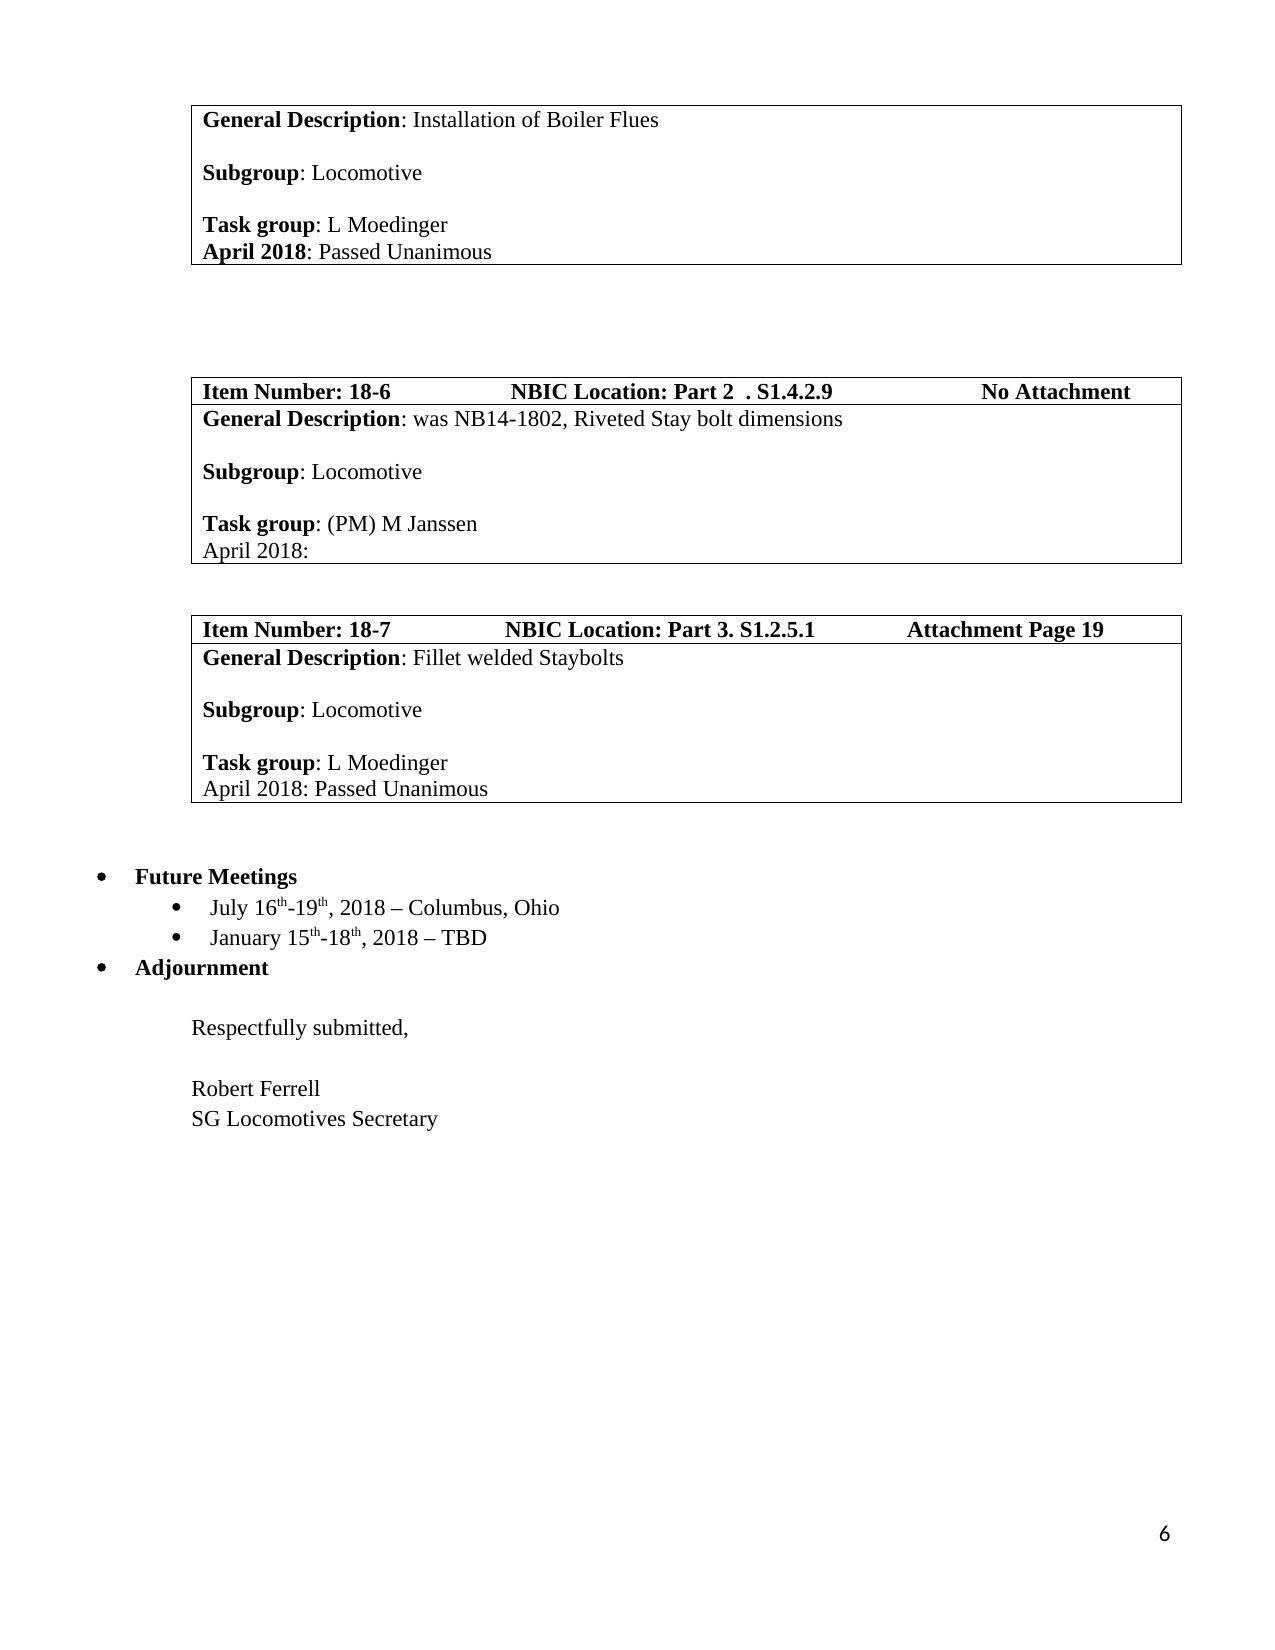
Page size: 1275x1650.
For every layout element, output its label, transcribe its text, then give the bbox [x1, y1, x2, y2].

list Robert Ferrell [191, 1075, 1170, 1101]
list January 15th-18th, 2018 – TBD [172, 924, 1170, 950]
table_cell General Description: was NB14-1802, Riveted Stay bolt dimensions Subgroup: Locomotive Task group: (PM) M Janssen April 2018: [192, 405, 1181, 563]
table_cell General Description: Fillet welded Staybolts Subgroup: Locomotive Task group: L Moedinger April 2018: Passed Unanimous [192, 644, 1181, 802]
list Respectfully submitted, [191, 1014, 1170, 1041]
table_cell General Description: Installation of Boiler Flues Subgroup: Locomotive Task group: L Moedinger April 2018: Passed Unanimous [192, 106, 1181, 264]
list Future Meetings [97, 863, 1170, 890]
list Adjournment [97, 954, 1170, 980]
list SG Locomotives Secretary [191, 1105, 1170, 1131]
list July 16th-19th, 2018 – Columbus, Ohio [172, 893, 1170, 920]
table_header Item Number: 18-6 NBIC Location: Part 2 . S1.4.2.9 No Attachment [192, 378, 1181, 404]
table_header Item Number: 18-7 NBIC Location: Part 3. S1.2.5.1 Attachment Page 19 [192, 616, 1181, 643]
